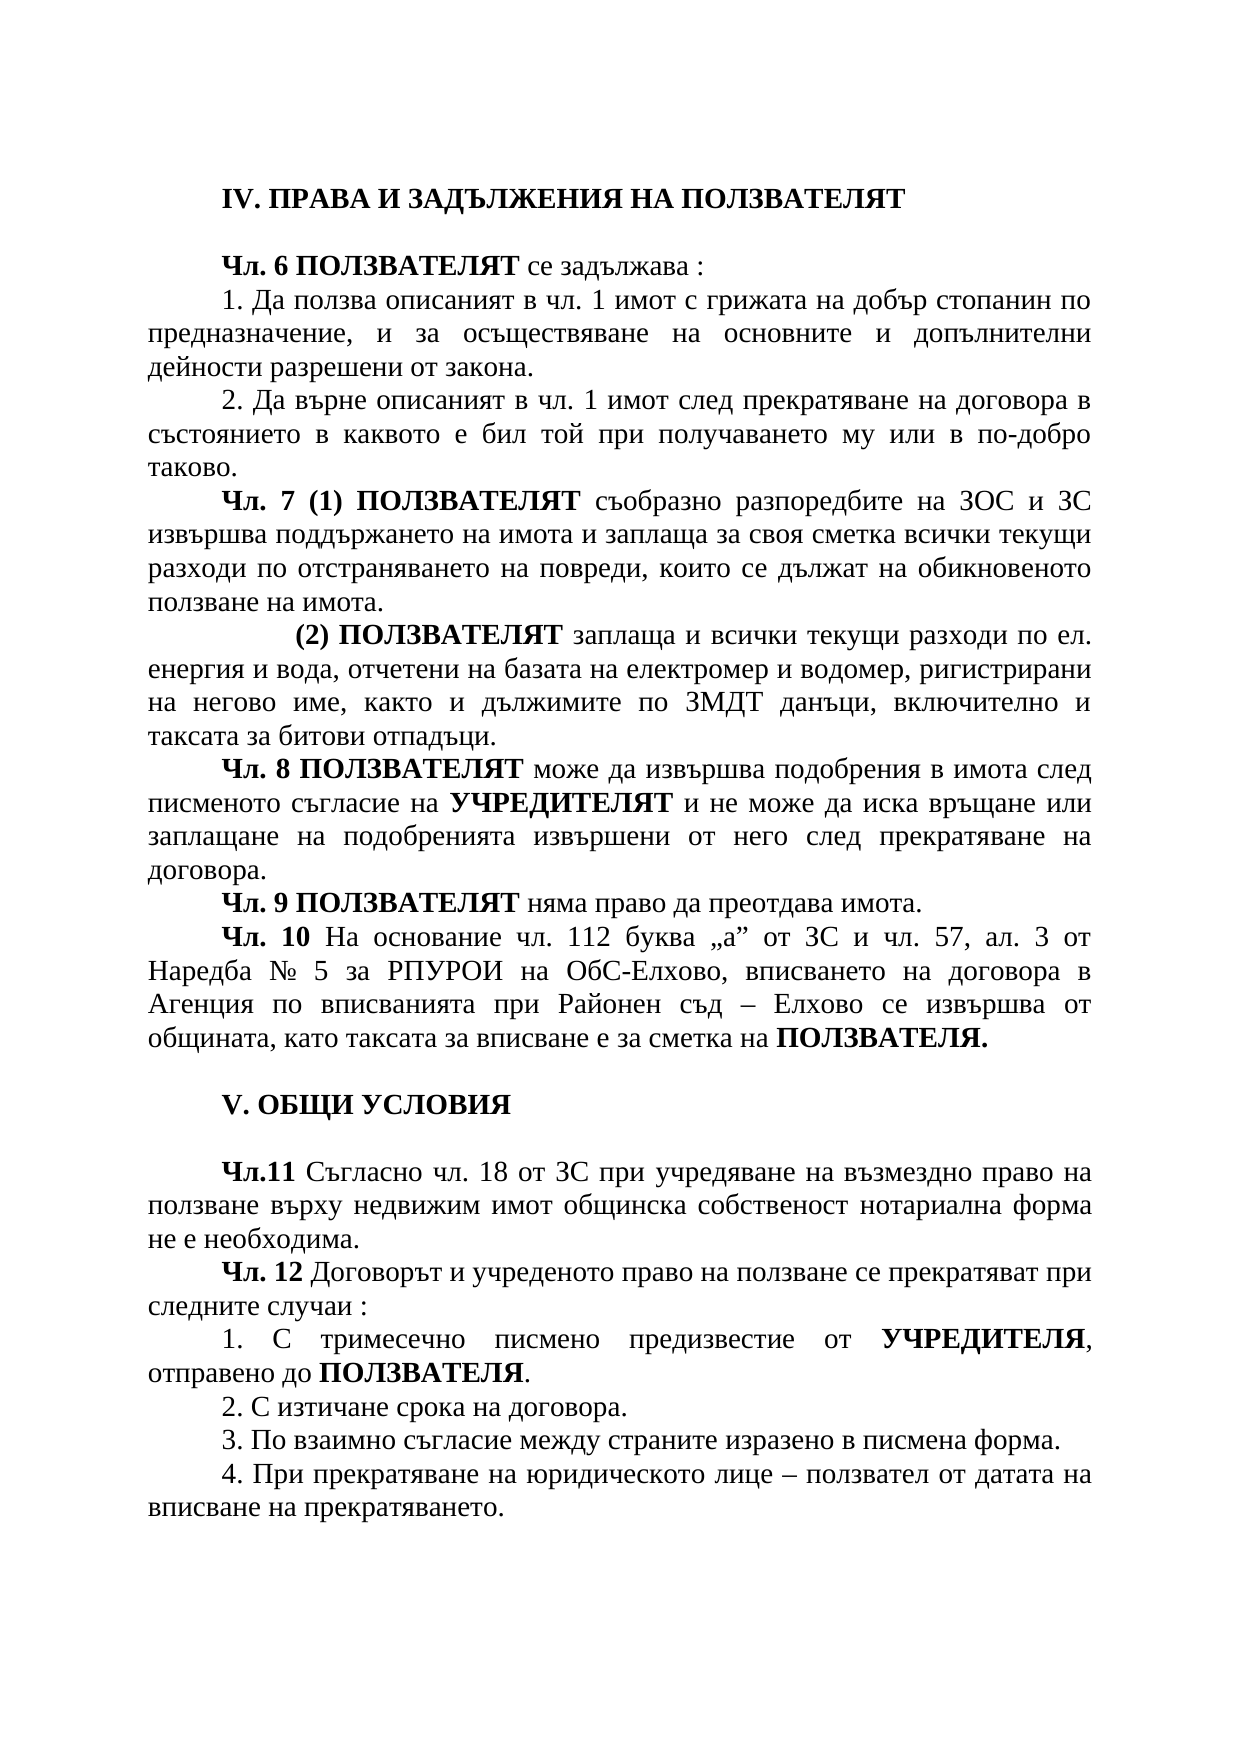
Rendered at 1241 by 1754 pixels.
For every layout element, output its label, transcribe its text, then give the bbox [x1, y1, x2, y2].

text ІV. ПРАВА И ЗАДЪЛЖЕНИЯ НА ПОЛЗВАТЕЛЯТ [148, 181, 1093, 215]
text 4. При прекратяване на юридическото лице – ползвател от датата на вписване на прекратяването. [148, 1456, 1093, 1523]
text 2. Да върне описаният в чл. 1 имот след прекратяване на договора в състоянието в каквото е бил той при получаването му или в по-добро таково. [148, 382, 1093, 483]
text V. ОБЩИ УСЛОВИЯ [148, 1087, 1093, 1120]
text Чл. 7 (1) ПОЛЗВАТЕЛЯТ съобразно разпоредбите на ЗОС и ЗС извършва поддържането на имота и заплаща за своя сметка всички текущи разходи по отстраняването на повреди, които се дължат на обикновеното ползване на имота. [148, 483, 1093, 617]
text Чл. 9 ПОЛЗВАТЕЛЯТ няма право да преотдава имота. [148, 886, 1093, 919]
text (2) ПОЛЗВАТЕЛЯТ заплаща и всички текущи разходи по ел. енергия и вода, отчетени на базата на електромер и водомер, ригистрирани на негово име, както и дължимите по ЗМДТ данъци, включително и таксата за битови отпадъци. [148, 617, 1093, 751]
text 1. С тримесечно писмено предизвестие от УЧРЕДИТЕЛЯ, отправено до ПОЛЗВАТЕЛЯ. [148, 1322, 1093, 1389]
text Чл. 6 ПОЛЗВАТЕЛЯТ се задължава : [148, 248, 1093, 282]
text Чл. 8 ПОЛЗВАТЕЛЯТ може да извършва подобрения в имота след писменото съгласие на УЧРЕДИТЕЛЯТ и не може да иска връщане или заплащане на подобренията извършени от него след прекратяване на договора. [148, 751, 1093, 886]
text Чл. 10 На основание чл. 112 буква „а” от ЗС и чл. 57, ал. 3 от Наредба № 5 за РПУРОИ на ОбС-Елхово, вписването на договора в Агенция по вписванията при Районен съд – Елхово се извършва от общината, като таксата за вписване е за сметка на ПОЛЗВАТЕЛЯ. [148, 919, 1093, 1053]
text Чл. 12 Договорът и учреденото право на ползване се прекратяват при следните случаи : [148, 1254, 1093, 1322]
text Чл.11 Съгласно чл. 18 от ЗС при учредяване на възмездно право на ползване върху недвижим имот общинска собственост нотариална форма не е необходима. [148, 1154, 1093, 1254]
text 2. С изтичане срока на договора. [148, 1389, 1093, 1422]
text 3. По взаимно съгласие между страните изразено в писмена форма. [148, 1422, 1093, 1456]
text 1. Да ползва описаният в чл. 1 имот с грижата на добър стопанин по предназначение, и за осъществяване на основните и допълнителни дейности разрешени от закона. [148, 282, 1093, 382]
